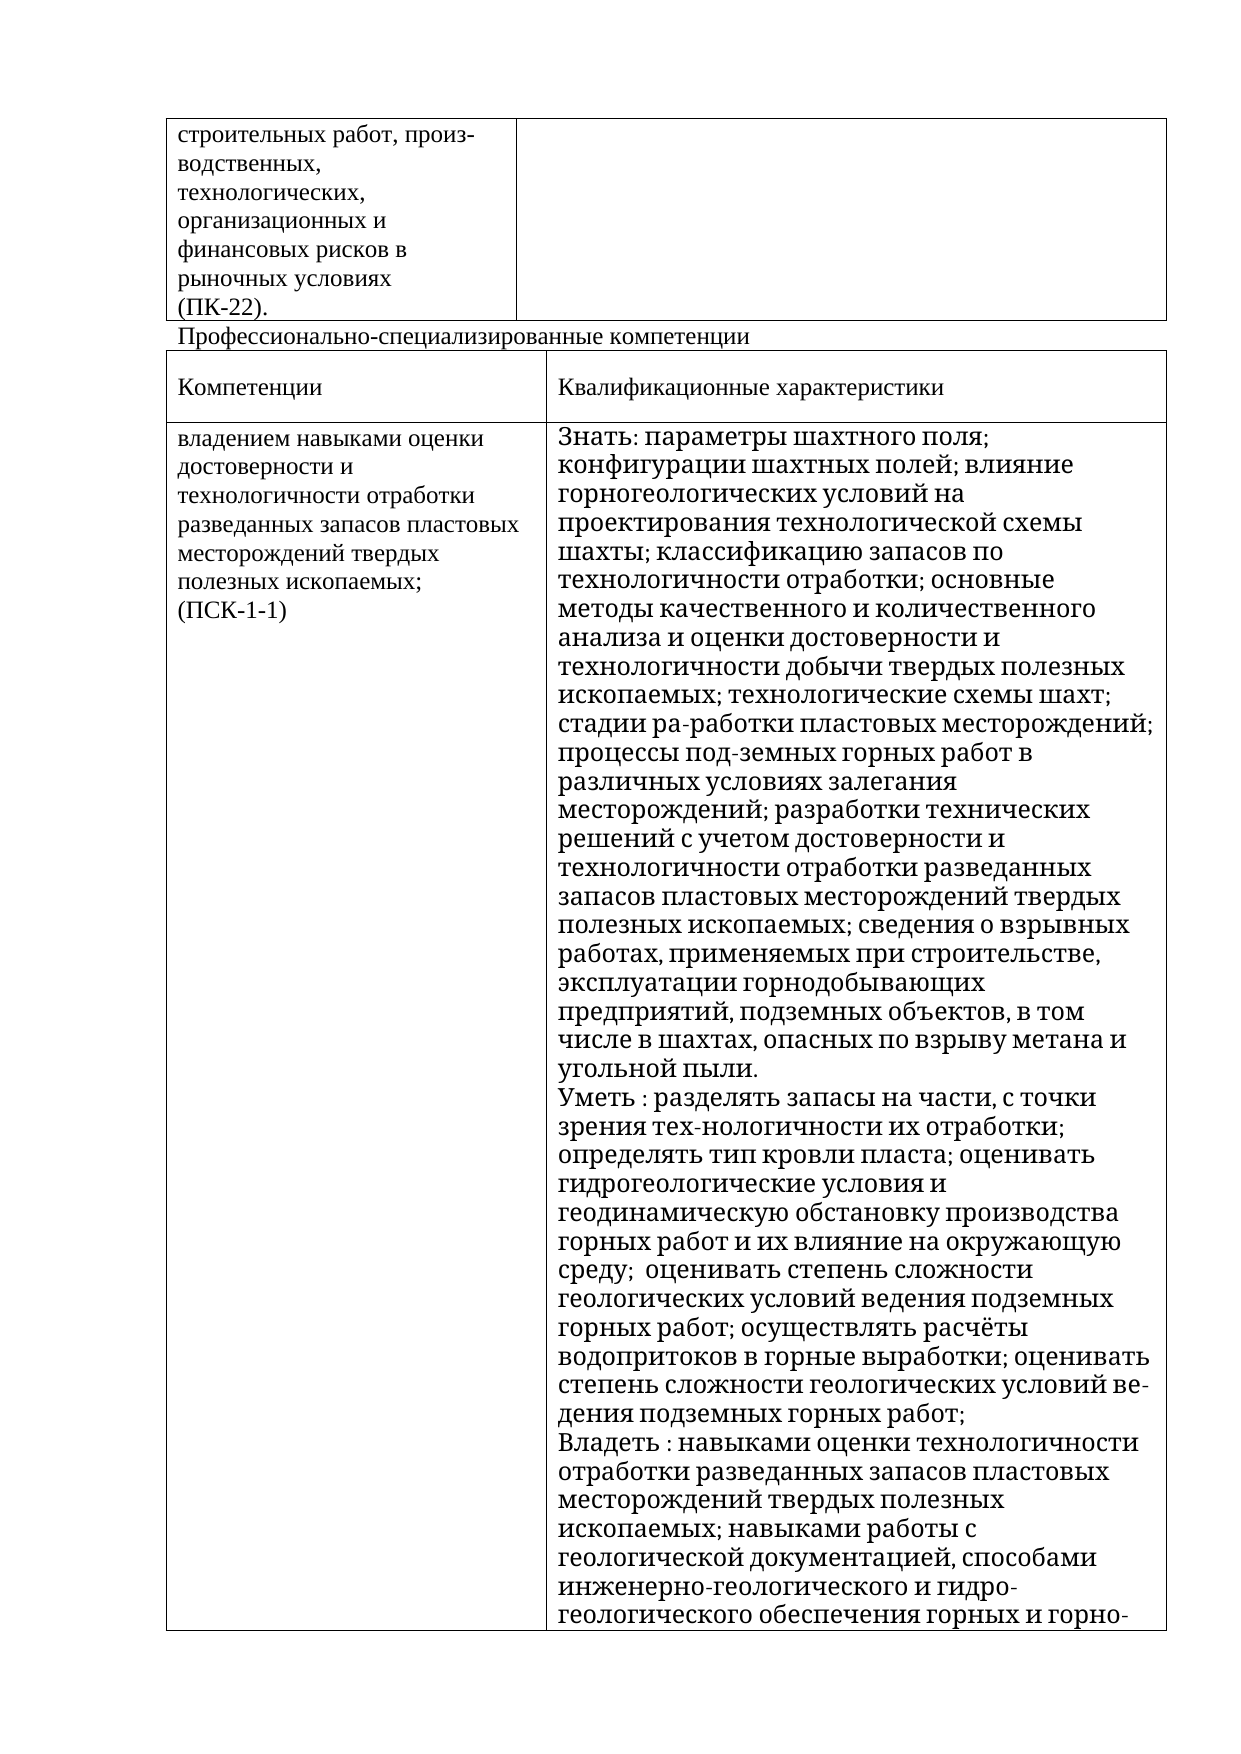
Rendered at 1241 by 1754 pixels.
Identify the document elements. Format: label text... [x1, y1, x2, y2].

table_header Компетенции [167, 351, 546, 422]
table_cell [167, 423, 546, 1630]
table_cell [167, 119, 516, 320]
table_header Квалификационные характеристики [547, 351, 1166, 422]
text Профессионально-специализированные компетенции [177, 321, 1152, 350]
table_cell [517, 119, 1166, 320]
